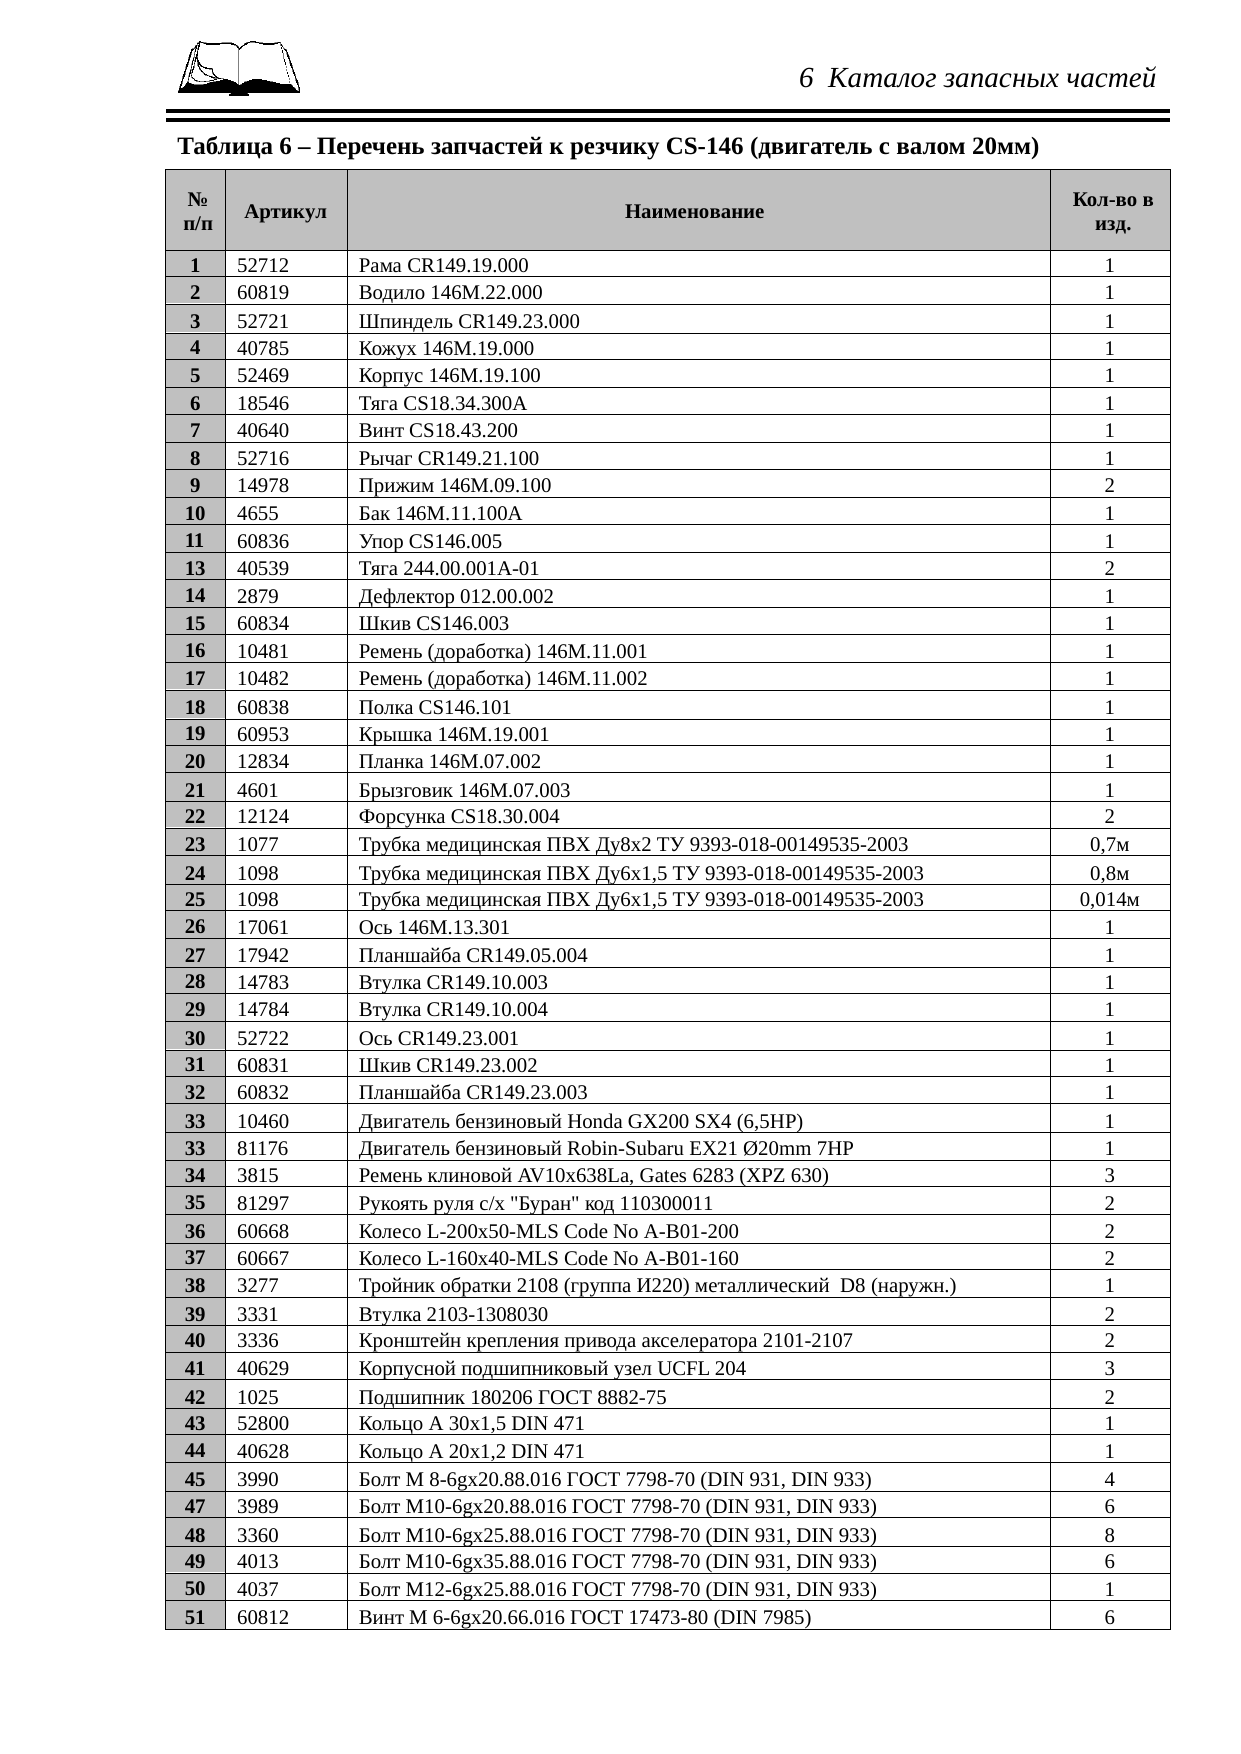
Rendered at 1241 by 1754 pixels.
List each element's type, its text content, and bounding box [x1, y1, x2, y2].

table_cell Болт М 8-6gх20.88.016 ГОСТ 7798-70 (DIN 931, DIN 933) [348, 1463, 1050, 1491]
table_cell 8 [1051, 1518, 1170, 1546]
table_cell Кольцо А 20х1,2 DIN 471 [348, 1435, 1050, 1462]
table_cell Полка CS146.101 [348, 691, 1050, 718]
table_cell 33 [166, 1104, 225, 1132]
table_cell Втулка CR149.10.004 [348, 994, 1050, 1021]
table_cell 10482 [226, 663, 347, 689]
table_cell 25 [166, 885, 225, 910]
table_cell 60812 [226, 1601, 347, 1629]
table_cell 35 [166, 1187, 225, 1214]
table_cell 3815 [226, 1161, 347, 1186]
table_cell 6 [1051, 1601, 1170, 1629]
table_cell 18 [166, 691, 225, 718]
table_header Артикул [226, 170, 347, 250]
table_cell 39 [166, 1298, 225, 1325]
table_cell 17061 [226, 911, 347, 938]
table_cell 3277 [226, 1270, 347, 1296]
text 6 Каталог запасных частей [799, 60, 1183, 94]
table_cell 52800 [226, 1409, 347, 1434]
table_cell 21 [166, 773, 225, 801]
table_cell 13 [166, 553, 225, 579]
table_cell 60667 [226, 1244, 347, 1269]
table_cell 52712 [226, 251, 347, 276]
table_cell 2 [1051, 553, 1170, 579]
table_cell 4655 [226, 498, 347, 524]
table_cell 81176 [226, 1133, 347, 1160]
table_cell 48 [166, 1518, 225, 1546]
table_cell 19 [166, 720, 225, 745]
table_cell 47 [166, 1492, 225, 1517]
table_cell Крышка 146М.19.001 [348, 720, 1050, 745]
table_cell 14784 [226, 994, 347, 1021]
table_cell 16 [166, 635, 225, 662]
table_cell Тяга 244.00.001А-01 [348, 553, 1050, 579]
table_cell 1 [1051, 1077, 1170, 1103]
table_cell Винт М 6-6gх20.66.016 ГОСТ 17473-80 (DIN 7985) [348, 1601, 1050, 1629]
table_cell 2 [1051, 1380, 1170, 1408]
table_cell 60834 [226, 608, 347, 634]
table_cell Планка 146М.07.002 [348, 746, 1050, 772]
table_cell 4013 [226, 1547, 347, 1572]
table_cell Шкив CR149.23.002 [348, 1051, 1050, 1076]
table_cell 1 [1051, 1133, 1170, 1160]
table_cell Втулка 2103-1308030 [348, 1298, 1050, 1325]
table_cell Трубка медицинская ПВХ Ду6х1,5 ТУ 9393-018-00149535-2003 [348, 885, 1050, 910]
table_cell Колесо L-200х50-MLS Code No A-B01-200 [348, 1215, 1050, 1243]
table_cell 3 [1051, 1161, 1170, 1186]
table_cell Упор CS146.005 [348, 525, 1050, 552]
table_cell 1 [1051, 1022, 1170, 1049]
table_cell Винт CS18.43.200 [348, 415, 1050, 441]
text Таблица 6 – Перечень запчастей к резчику CS-146 (двигатель с валом 20мм) [177, 131, 1183, 160]
table_cell Двигатель бензиновый Robin-Subaru EX21 Ø20mm 7HP [348, 1133, 1050, 1160]
table_cell 20 [166, 746, 225, 772]
table_cell 2 [1051, 470, 1170, 497]
table_cell 14783 [226, 968, 347, 993]
table_cell 2 [1051, 1244, 1170, 1269]
table_cell 1098 [226, 885, 347, 910]
table_cell 1 [1051, 911, 1170, 938]
table_cell 27 [166, 939, 225, 967]
picture [177, 41, 300, 97]
table_cell 1 [1051, 443, 1170, 469]
table_cell 12124 [226, 802, 347, 827]
table_cell Тройник обратки 2108 (группа И220) металлический D8 (наружн.) [348, 1270, 1050, 1296]
table_cell Кожух 146М.19.000 [348, 334, 1050, 359]
table_cell 37 [166, 1244, 225, 1269]
table_cell Шпиндель CR149.23.000 [348, 305, 1050, 332]
table_cell 51 [166, 1601, 225, 1629]
table_cell 31 [166, 1051, 225, 1076]
table_cell 6 [166, 388, 225, 414]
table_cell Бак 146М.11.100А [348, 498, 1050, 524]
table_cell 10481 [226, 635, 347, 662]
table_cell Корпусной подшипниковый узел UCFL 204 [348, 1353, 1050, 1379]
table_cell 1 [1051, 608, 1170, 634]
table_cell 1 [1051, 1270, 1170, 1296]
table_cell 36 [166, 1215, 225, 1243]
table_cell 60836 [226, 525, 347, 552]
table_cell 2 [1051, 1187, 1170, 1214]
table_cell Тяга CS18.34.300A [348, 388, 1050, 414]
table_cell 1 [1051, 635, 1170, 662]
table_cell 42 [166, 1380, 225, 1408]
table_cell 38 [166, 1270, 225, 1296]
table_cell 1 [1051, 580, 1170, 607]
table_cell 28 [166, 968, 225, 993]
table_cell Корпус 146М.19.100 [348, 360, 1050, 386]
table_cell Ремень (доработка) 146М.11.001 [348, 635, 1050, 662]
table_cell 26 [166, 911, 225, 938]
table_cell Двигатель бензиновый Honda GX200 SX4 (6,5HP) [348, 1104, 1050, 1132]
table_cell 3990 [226, 1463, 347, 1491]
table_header № п/п [166, 170, 225, 250]
table_cell 52469 [226, 360, 347, 386]
table_cell Болт М10-6gх20.88.016 ГОСТ 7798-70 (DIN 931, DIN 933) [348, 1492, 1050, 1517]
table_cell Болт М10-6gх25.88.016 ГОСТ 7798-70 (DIN 931, DIN 933) [348, 1518, 1050, 1546]
table_cell 40 [166, 1326, 225, 1352]
table_cell 60953 [226, 720, 347, 745]
table_cell 8 [166, 443, 225, 469]
table_cell Подшипник 180206 ГОСТ 8882-75 [348, 1380, 1050, 1408]
table_cell Рукоять руля с/х "Буран" код 110300011 [348, 1187, 1050, 1214]
table_cell 60668 [226, 1215, 347, 1243]
table_cell 81297 [226, 1187, 347, 1214]
table_cell 1 [1051, 415, 1170, 441]
table_cell Кольцо А 30х1,5 DIN 471 [348, 1409, 1050, 1434]
table_cell 2 [166, 277, 225, 303]
table_cell 2 [1051, 1215, 1170, 1243]
table_cell Болт М12-6gх25.88.016 ГОСТ 7798-70 (DIN 931, DIN 933) [348, 1574, 1050, 1600]
table_cell Трубка медицинская ПВХ Ду6х1,5 ТУ 9393-018-00149535-2003 [348, 856, 1050, 884]
table_cell 17 [166, 663, 225, 689]
table_cell 1098 [226, 856, 347, 884]
table_cell 1 [1051, 994, 1170, 1021]
table_cell 60832 [226, 1077, 347, 1103]
table_cell 1 [1051, 1574, 1170, 1600]
table_cell Трубка медицинская ПВХ Ду8х2 ТУ 9393-018-00149535-2003 [348, 829, 1050, 855]
table_cell Колесо L-160х40-MLS Code No A-B01-160 [348, 1244, 1050, 1269]
table_cell 1 [1051, 1104, 1170, 1132]
table_cell 1 [1051, 277, 1170, 303]
table_cell Рычаг CR149.21.100 [348, 443, 1050, 469]
table_cell Втулка CR149.10.003 [348, 968, 1050, 993]
table_cell 34 [166, 1161, 225, 1186]
table_cell 1025 [226, 1380, 347, 1408]
table_cell 23 [166, 829, 225, 855]
table_cell Болт М10-6gх35.88.016 ГОСТ 7798-70 (DIN 931, DIN 933) [348, 1547, 1050, 1572]
table_cell 1 [166, 251, 225, 276]
table_cell 0,8м [1051, 856, 1170, 884]
table_cell 1 [1051, 1051, 1170, 1076]
table_cell 4 [1051, 1463, 1170, 1491]
table_cell 0,014м [1051, 885, 1170, 910]
table_cell Шкив CS146.003 [348, 608, 1050, 634]
table_cell 18546 [226, 388, 347, 414]
table_cell 11 [166, 525, 225, 552]
table_cell 1077 [226, 829, 347, 855]
table_cell 52716 [226, 443, 347, 469]
table_cell 6 [1051, 1547, 1170, 1572]
table_cell 1 [1051, 968, 1170, 993]
table_cell 60831 [226, 1051, 347, 1076]
table_cell 2 [1051, 1298, 1170, 1325]
table_cell 52721 [226, 305, 347, 332]
table_cell 43 [166, 1409, 225, 1434]
table_cell 14978 [226, 470, 347, 497]
table_header Наименование [348, 170, 1050, 250]
table_cell 10460 [226, 1104, 347, 1132]
table_cell 15 [166, 608, 225, 634]
table_cell Ось CR149.23.001 [348, 1022, 1050, 1049]
table_cell 49 [166, 1547, 225, 1572]
table_cell 22 [166, 802, 225, 827]
table_cell Форсунка CS18.30.004 [348, 802, 1050, 827]
table_cell Кронштейн крепления привода акселератора 2101-2107 [348, 1326, 1050, 1352]
table_cell 3 [166, 305, 225, 332]
table_cell 60819 [226, 277, 347, 303]
table_cell 1 [1051, 251, 1170, 276]
table_cell 3331 [226, 1298, 347, 1325]
table_cell Планшайба CR149.23.003 [348, 1077, 1050, 1103]
table_cell Рама CR149.19.000 [348, 251, 1050, 276]
table_cell 52722 [226, 1022, 347, 1049]
table_cell 3 [1051, 1353, 1170, 1379]
table_cell Прижим 146М.09.100 [348, 470, 1050, 497]
table_cell 32 [166, 1077, 225, 1103]
table_cell 44 [166, 1435, 225, 1462]
table_cell 1 [1051, 720, 1170, 745]
table_cell 9 [166, 470, 225, 497]
table_cell Брызговик 146М.07.003 [348, 773, 1050, 801]
table_cell 40785 [226, 334, 347, 359]
table_cell 60838 [226, 691, 347, 718]
table_cell 1 [1051, 663, 1170, 689]
table_header Кол-во в изд. [1051, 170, 1170, 250]
table_cell 1 [1051, 498, 1170, 524]
table_cell Дефлектор 012.00.002 [348, 580, 1050, 607]
table_cell 40640 [226, 415, 347, 441]
table_cell 3989 [226, 1492, 347, 1517]
table_cell Ремень (доработка) 146М.11.002 [348, 663, 1050, 689]
table_cell 1 [1051, 525, 1170, 552]
table_cell 40628 [226, 1435, 347, 1462]
table_cell 14 [166, 580, 225, 607]
table_cell 2 [1051, 1326, 1170, 1352]
table_cell 3360 [226, 1518, 347, 1546]
table_cell 33 [166, 1133, 225, 1160]
table_cell 0,7м [1051, 829, 1170, 855]
table_cell 1 [1051, 939, 1170, 967]
table_cell 50 [166, 1574, 225, 1600]
table_cell 41 [166, 1353, 225, 1379]
table_cell 24 [166, 856, 225, 884]
table_cell 17942 [226, 939, 347, 967]
table_cell 4601 [226, 773, 347, 801]
table_cell 6 [1051, 1492, 1170, 1517]
table_cell 1 [1051, 1435, 1170, 1462]
table_cell 40539 [226, 553, 347, 579]
table_cell Планшайба CR149.05.004 [348, 939, 1050, 967]
table_cell 4 [166, 334, 225, 359]
table_cell 1 [1051, 334, 1170, 359]
table_cell 1 [1051, 305, 1170, 332]
table_cell Водило 146М.22.000 [348, 277, 1050, 303]
table_cell 30 [166, 1022, 225, 1049]
table_cell 1 [1051, 773, 1170, 801]
table_cell 40629 [226, 1353, 347, 1379]
table_cell 29 [166, 994, 225, 1021]
table_cell 1 [1051, 691, 1170, 718]
table_cell 1 [1051, 360, 1170, 386]
table_cell 3336 [226, 1326, 347, 1352]
table_cell 2 [1051, 802, 1170, 827]
table_cell 1 [1051, 746, 1170, 772]
table_cell 10 [166, 498, 225, 524]
table_cell 7 [166, 415, 225, 441]
table_cell 45 [166, 1463, 225, 1491]
table_cell 12834 [226, 746, 347, 772]
table_cell Ось 146М.13.301 [348, 911, 1050, 938]
table_cell 1 [1051, 1409, 1170, 1434]
table_cell 2879 [226, 580, 347, 607]
table_cell 1 [1051, 388, 1170, 414]
table_cell 4037 [226, 1574, 347, 1600]
table_cell Ремень клиновой AV10x638La, Gates 6283 (XPZ 630) [348, 1161, 1050, 1186]
table_cell 5 [166, 360, 225, 386]
